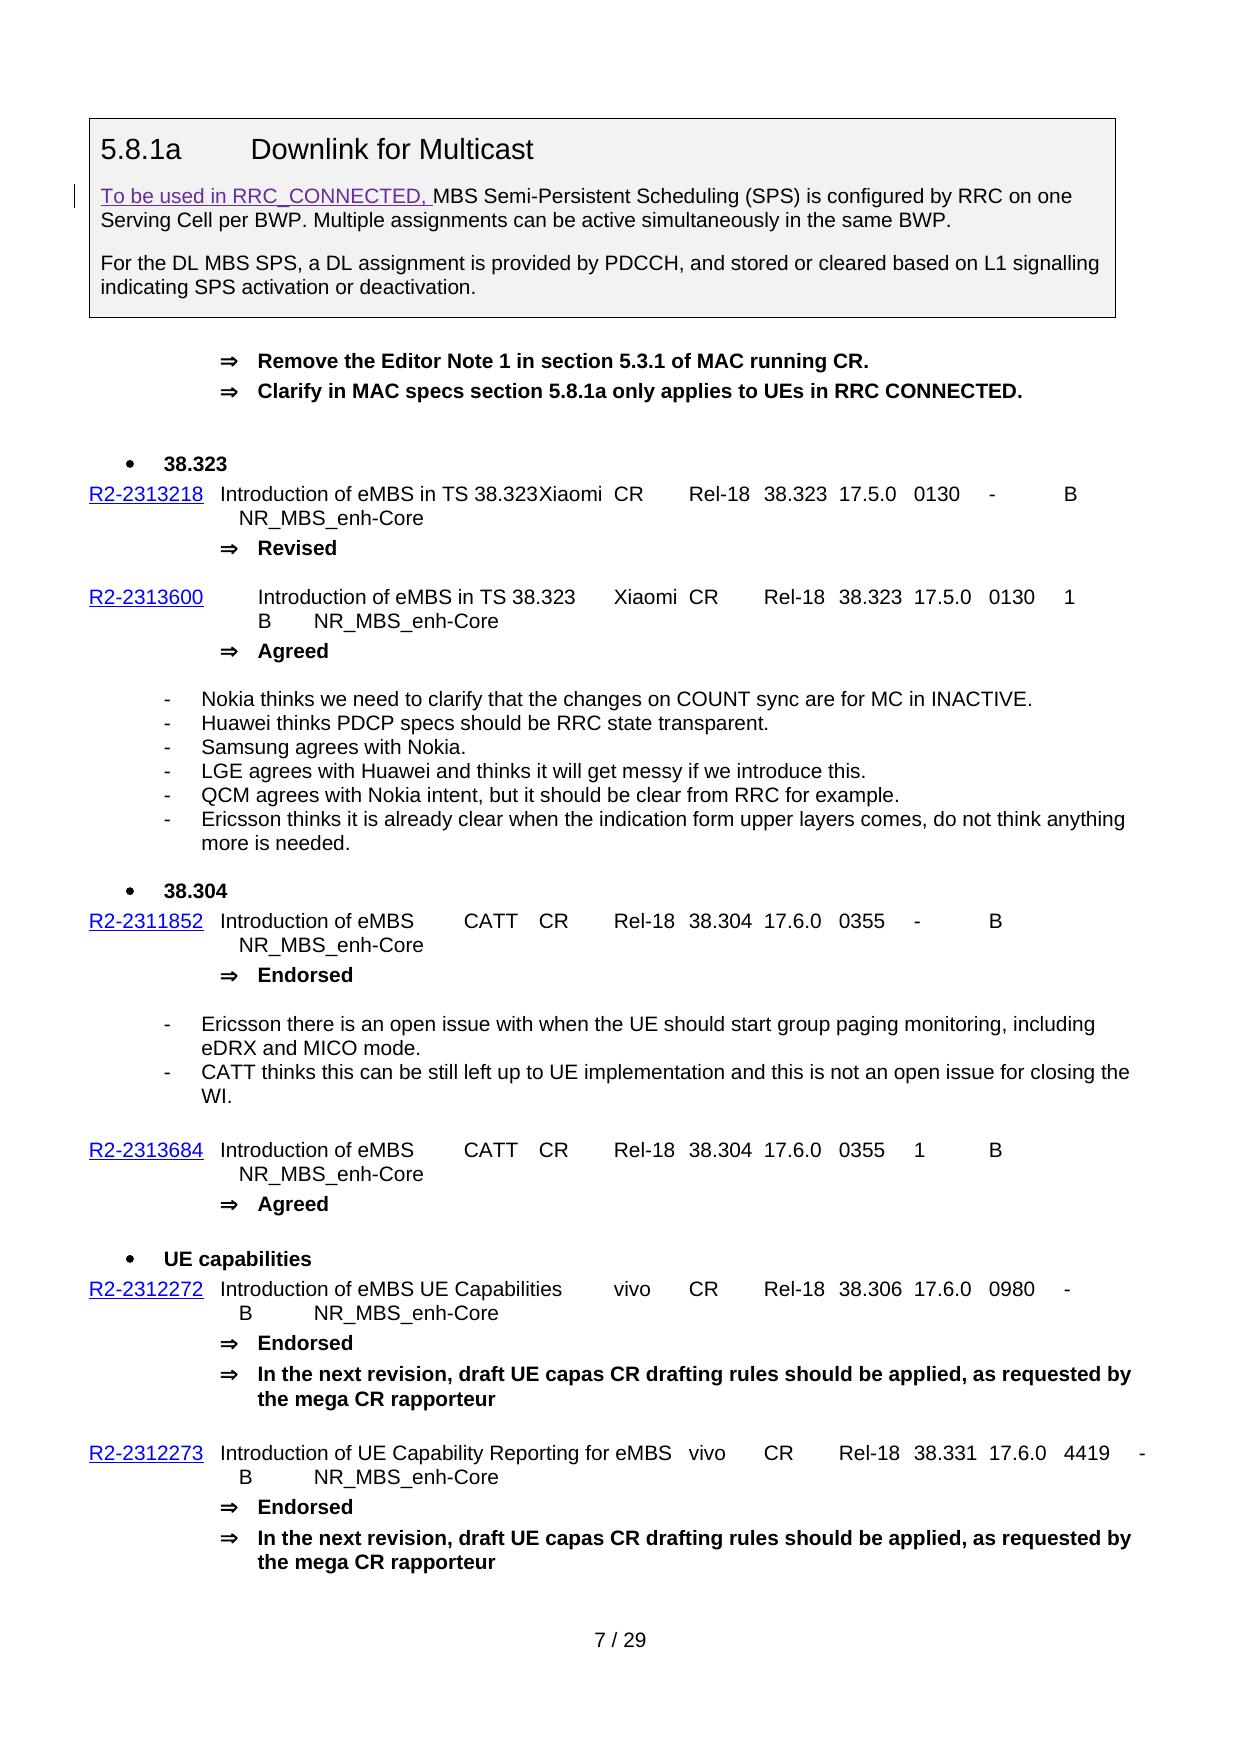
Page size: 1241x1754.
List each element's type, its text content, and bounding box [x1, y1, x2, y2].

list Huawei thinks PDCP specs should be RRC state transparent. [164, 711, 1152, 735]
title R2-2311852 Introduction of eMBS CATT CR Rel-18 38.304 17.6.0 0355 - B NR_MBS_enh-Core [89, 909, 1152, 957]
title R2-2312273 Introduction of UE Capability Reporting for eMBS vivo CR Rel-18 38.331 17.6.0 4419 - B NR_MBS_enh-Core [89, 1441, 1152, 1488]
list Nokia thinks we need to clarify that the changes on COUNT sync are for MC in INACTIVE. [164, 687, 1152, 711]
list Ericsson there is an open issue with when the UE should start group paging monitoring, including eDRX and MICO mode. [164, 1012, 1152, 1060]
title R2-2313684 Introduction of eMBS CATT CR Rel-18 38.304 17.6.0 0355 1 B NR_MBS_enh-Core [89, 1138, 1152, 1186]
text Revised [220, 536, 1152, 561]
text Agreed [220, 639, 1152, 663]
text Endorsed [220, 963, 1152, 988]
table_header 5.8.1a Downlink for Multicast MBS Semi-Persistent Scheduling (SPS) is configured by RRC on one Serving Cell per BWP. Multiple assignments can be active simultaneously in the same BWP. For the DL MBS SPS, a DL assignment is provided by PDCCH, and stored or cleared based on L1 signalling indicating SPS activation or deactivation. [90, 119, 1115, 317]
list Ericsson thinks it is already clear when the indication form upper layers comes, do not think anything more is needed. [164, 807, 1152, 855]
title R2-2312272 Introduction of eMBS UE Capabilities vivo CR Rel-18 38.306 17.6.0 0980 - B NR_MBS_enh-Core [89, 1277, 1152, 1325]
list Samsung agrees with Nokia. [164, 735, 1152, 759]
text In the next revision, draft UE capas CR drafting rules should be applied, as requested by the mega CR rapporteur [220, 1362, 1152, 1410]
list 38.323 [126, 452, 1152, 476]
text R2-2313600 Introduction of eMBS in TS 38.323 Xiaomi CR Rel-18 38.323 17.5.0 0130 1 B NR_MBS_enh-Core [89, 584, 1152, 632]
text Endorsed [220, 1331, 1152, 1356]
list CATT thinks this can be still left up to UE implementation and this is not an open issue for closing the WI. [164, 1060, 1152, 1108]
text Clarify in MAC specs section 5.8.1a only applies to UEs in RRC CONNECTED. [220, 379, 1152, 404]
text In the next revision, draft UE capas CR drafting rules should be applied, as requested by the mega CR rapporteur [220, 1525, 1152, 1574]
title UE capabilities [126, 1247, 1152, 1271]
list 38.304 [126, 879, 1152, 903]
title R2-2313218 Introduction of eMBS in TS 38.323 Xiaomi CR Rel-18 38.323 17.5.0 0130 - B NR_MBS_enh-Core [89, 482, 1152, 530]
list LGE agrees with Huawei and thinks it will get messy if we introduce this. [164, 759, 1152, 783]
text Endorsed [220, 1495, 1152, 1519]
list QCM agrees with Nokia intent, but it should be clear from RRC for example. [164, 783, 1152, 807]
text Remove the Editor Note 1 in section 5.3.1 of MAC running CR. [220, 348, 1152, 373]
text Agreed [220, 1192, 1152, 1216]
